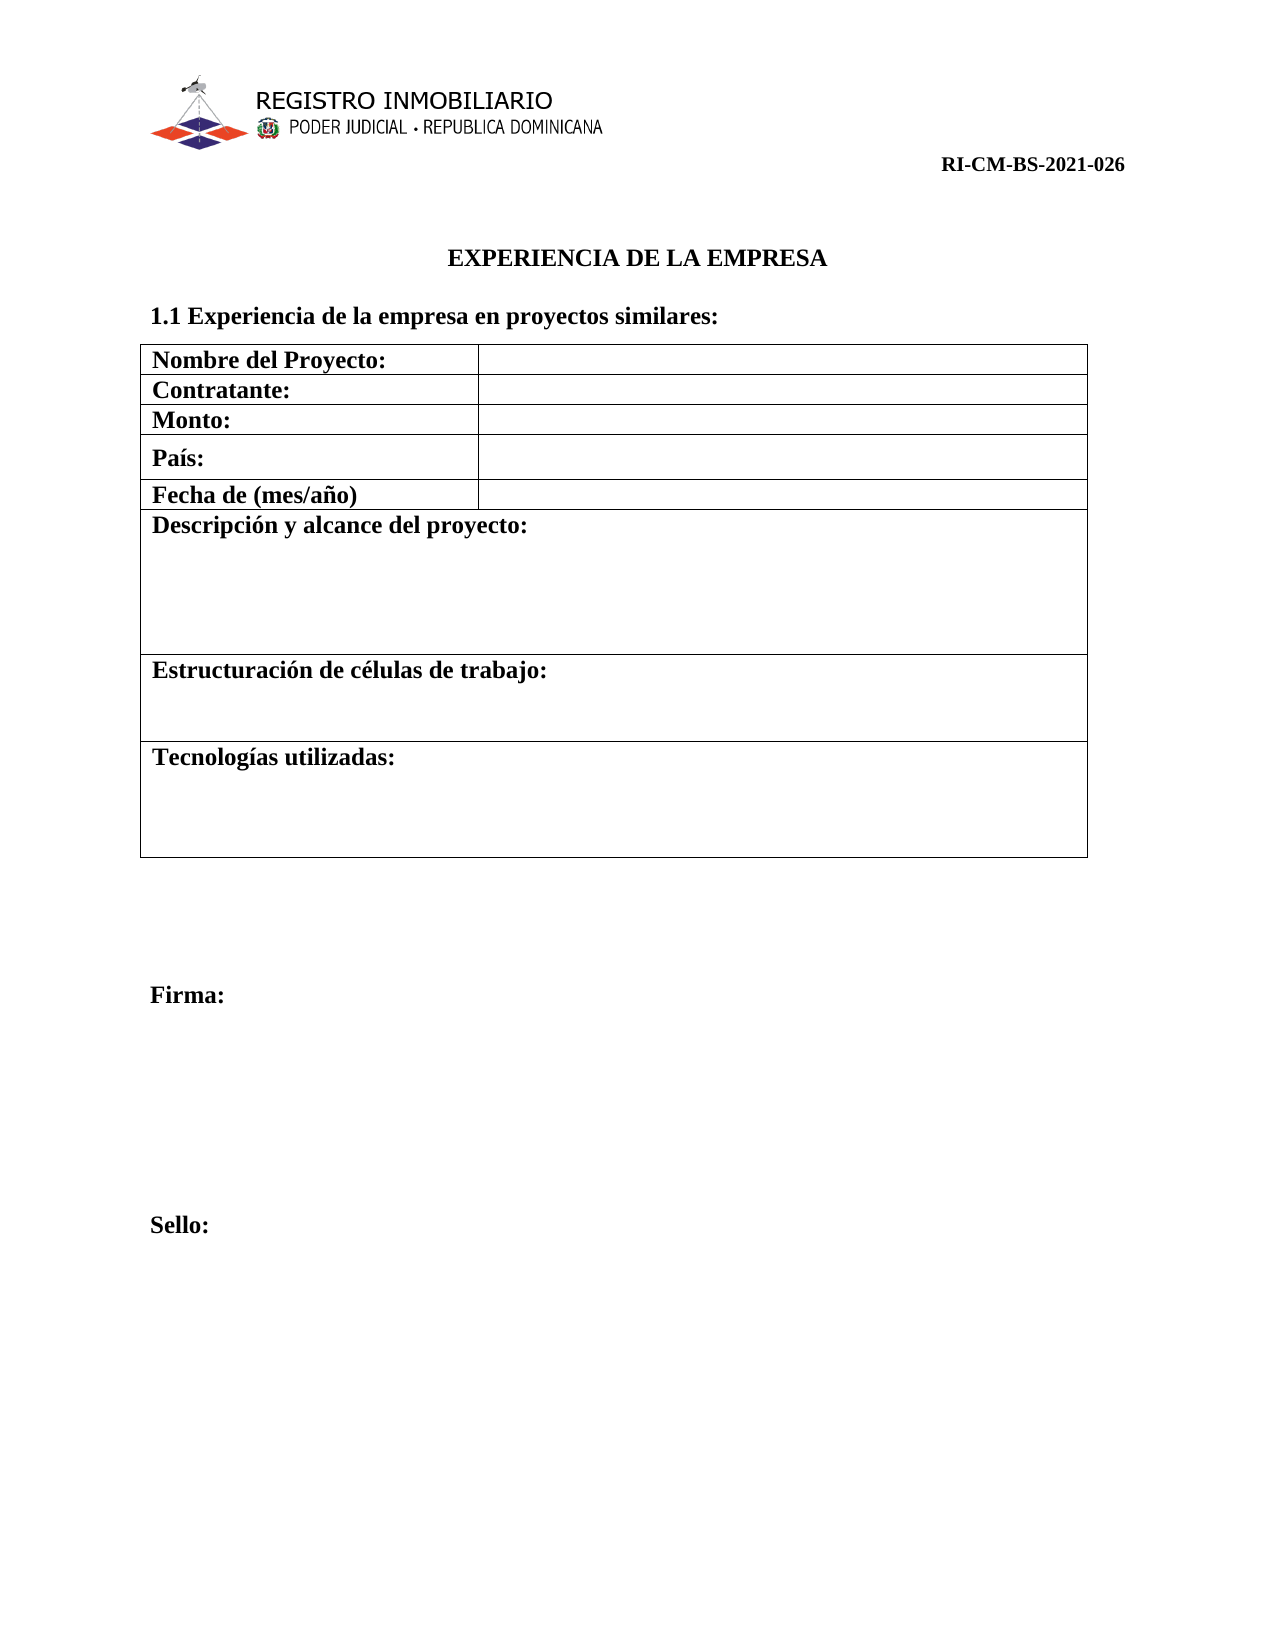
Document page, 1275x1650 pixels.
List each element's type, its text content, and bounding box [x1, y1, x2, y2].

table_cell [479, 405, 1087, 433]
text experiencia DE LA EMPRESA [150, 243, 1125, 272]
table_header [479, 345, 1087, 374]
table_header Nombre del Proyecto: [141, 345, 478, 374]
table_cell Fecha de (mes/año) [141, 480, 478, 509]
table_cell [479, 480, 1087, 509]
table_cell País: [141, 435, 478, 479]
table_cell Descripción y alcance del proyecto: [141, 510, 1087, 654]
table_cell Monto: [141, 405, 478, 433]
picture [150, 75, 616, 152]
text Sello: [150, 1210, 1125, 1239]
table_cell [479, 435, 1087, 479]
table_cell Tecnologías utilizadas: [141, 742, 1087, 857]
table_cell [479, 375, 1087, 404]
table_cell Estructuración de células de trabajo: [141, 655, 1087, 741]
table_cell Contratante: [141, 375, 478, 404]
text Firma: [150, 980, 1125, 1009]
text 1.1 Experiencia de la empresa en proyectos similares: [150, 301, 1125, 330]
